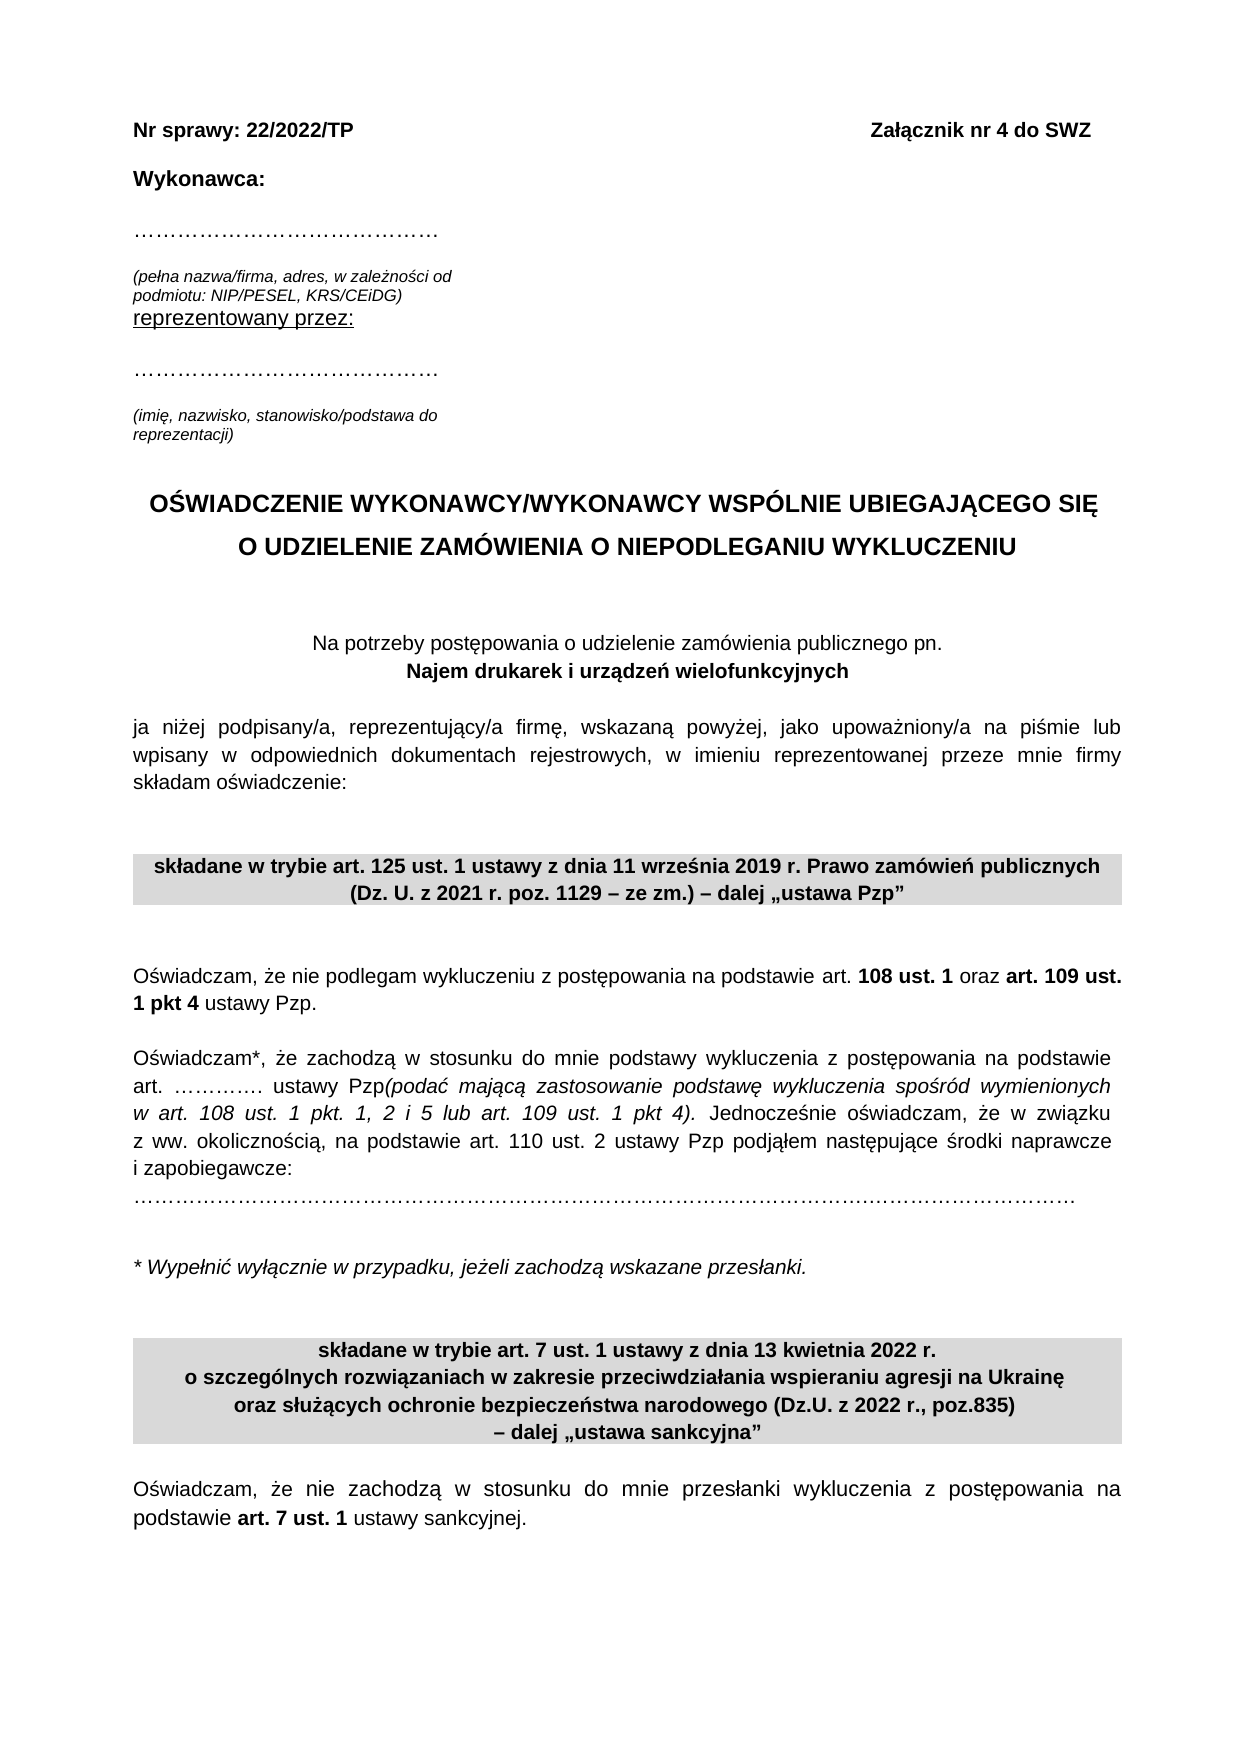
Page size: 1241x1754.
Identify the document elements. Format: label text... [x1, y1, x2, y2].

text Najem drukarek i urządzeń wielofunkcyjnych [133, 659, 1122, 683]
text składane w trybie art. 125 ust. 1 ustawy z dnia 11 września 2019 r. Prawo zamówień publicznych (Dz. U. z 2021 r. poz. 1129 – ze zm.) – dalej „ustawa Pzp” [133, 854, 1122, 905]
text Nr sprawy: 22/2022/TP Załącznik nr 4 do SWZ [133, 118, 1122, 142]
list składane w trybie art. 7 ust. 1 ustawy z dnia 13 kwietnia 2022 r. o szczególnych rozwiązaniach w zakresie przeciwdziałania wspieraniu agresji na Ukrainę oraz służących ochronie bezpieczeństwa narodowego (Dz.U. z 2022 r., poz.835) – dalej „ustawa sankcyjna” [133, 1338, 1122, 1444]
text Oświadczam*, że zachodzą w stosunku do mnie podstawy wykluczenia z postępowania na podstawie art. …………. ustawy Pzp(podać mającą zastosowanie podstawę wykluczenia spośród wymienionych w art. 108 ust. 1 pkt. 1, 2 i 5 lub art. 109 ust. 1 pkt 4). Jednocześnie oświadczam, że w związku z ww. okolicznością, na podstawie art. 110 ust. 2 ustawy Pzp podjąłem następujące środki naprawcze i zapobiegawcze: [133, 1046, 1122, 1180]
text reprezentowany przez: [133, 305, 1122, 330]
text …………………………………………………………………………………………….………………………… [133, 1184, 1122, 1208]
text * Wypełnić wyłącznie w przypadku, jeżeli zachodzą wskazane przesłanki. [133, 1255, 1122, 1279]
text Wykonawca: [133, 166, 1122, 191]
text …………………………………… [133, 216, 502, 242]
text Na potrzeby postępowania o udzielenie zamówienia publicznego pn. [133, 603, 1122, 655]
text …………………………………… [133, 356, 502, 381]
text OŚWIADCZENIE WYKONAWCY/WYKONAWCY WSPÓLNIE UBIEGAJĄCEGO SIĘ O UDZIELENIE ZAMÓWIENIA O NIEPODLEGANIU WYKLUCZENIU [133, 488, 1122, 560]
text Oświadczam, że nie podlegam wykluczeniu z postępowania na podstawie art. 108 ust. 1 oraz art. 109 ust. 1 pkt 4 ustawy Pzp. [133, 964, 1122, 1015]
text (pełna nazwa/firma, adres, w zależności od podmiotu: NIP/PESEL, KRS/CEiDG) [133, 267, 502, 305]
text ja niżej podpisany/a, reprezentujący/a firmę, wskazaną powyżej, jako upoważniony/a na piśmie lub wpisany w odpowiednich dokumentach rejestrowych, w imieniu reprezentowanej przeze mnie firmy składam oświadczenie: [133, 715, 1122, 794]
text (imię, nazwisko, stanowisko/podstawa do reprezentacji) [133, 406, 502, 444]
list Oświadczam, że nie zachodzą w stosunku do mnie przesłanki wykluczenia z postępowania na podstawie art. 7 ust. 1 ustawy sankcyjnej. [133, 1476, 1122, 1530]
